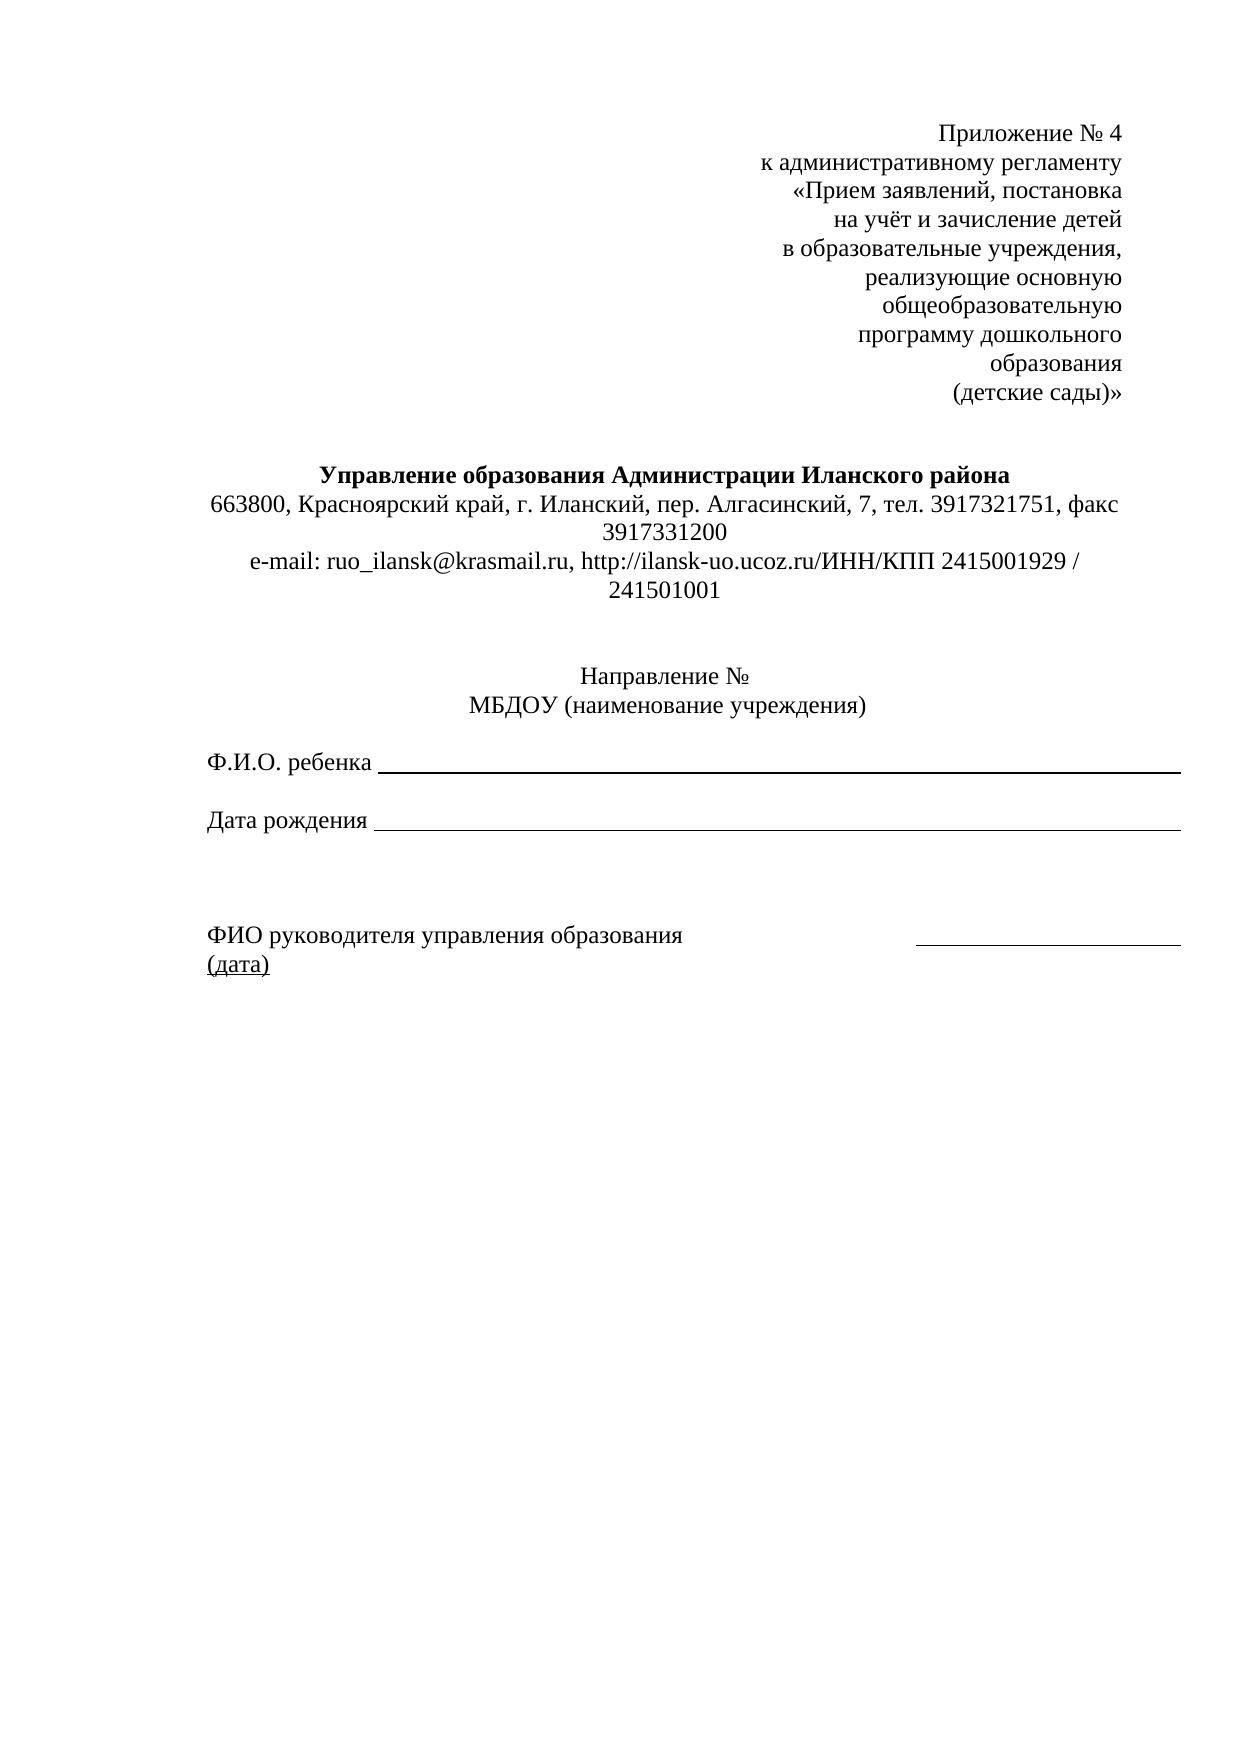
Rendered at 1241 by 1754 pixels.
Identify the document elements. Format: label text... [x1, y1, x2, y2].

text к административному регламенту [207, 147, 1122, 176]
subtitle Управление образования Администрации Иланского района [207, 460, 1122, 489]
text в образовательные учреждения, [207, 233, 1122, 262]
text «Прием заявлений, постановка [207, 176, 1122, 204]
text 663800, Красноярский край, г. Иланский, пер. Алгасинский, 7, тел. 3917321751, факс 3917331200 [207, 489, 1122, 546]
text Дата рождения [207, 805, 1122, 834]
text Ф.И.О. ребенка [207, 747, 1122, 776]
text Приложение № 4 [207, 118, 1122, 147]
text МБДОУ (наименование учреждения) [207, 690, 1122, 719]
text e-mail: ruo_ilansk@krasmail.ru, http://ilansk-uo.ucoz.ru/ИНН/КПП 2415001929 / 241501001 [207, 546, 1122, 604]
text на учёт и зачисление детей [207, 204, 1122, 233]
text программу дошкольного образования [207, 319, 1122, 377]
text реализующие основную [207, 262, 1122, 291]
text (дата) [207, 949, 1122, 977]
text ФИО руководителя управления образования [207, 920, 1122, 949]
text общеобразовательную [207, 291, 1122, 319]
text (детские сады)» [207, 377, 1122, 406]
text Направление № [207, 661, 1122, 690]
